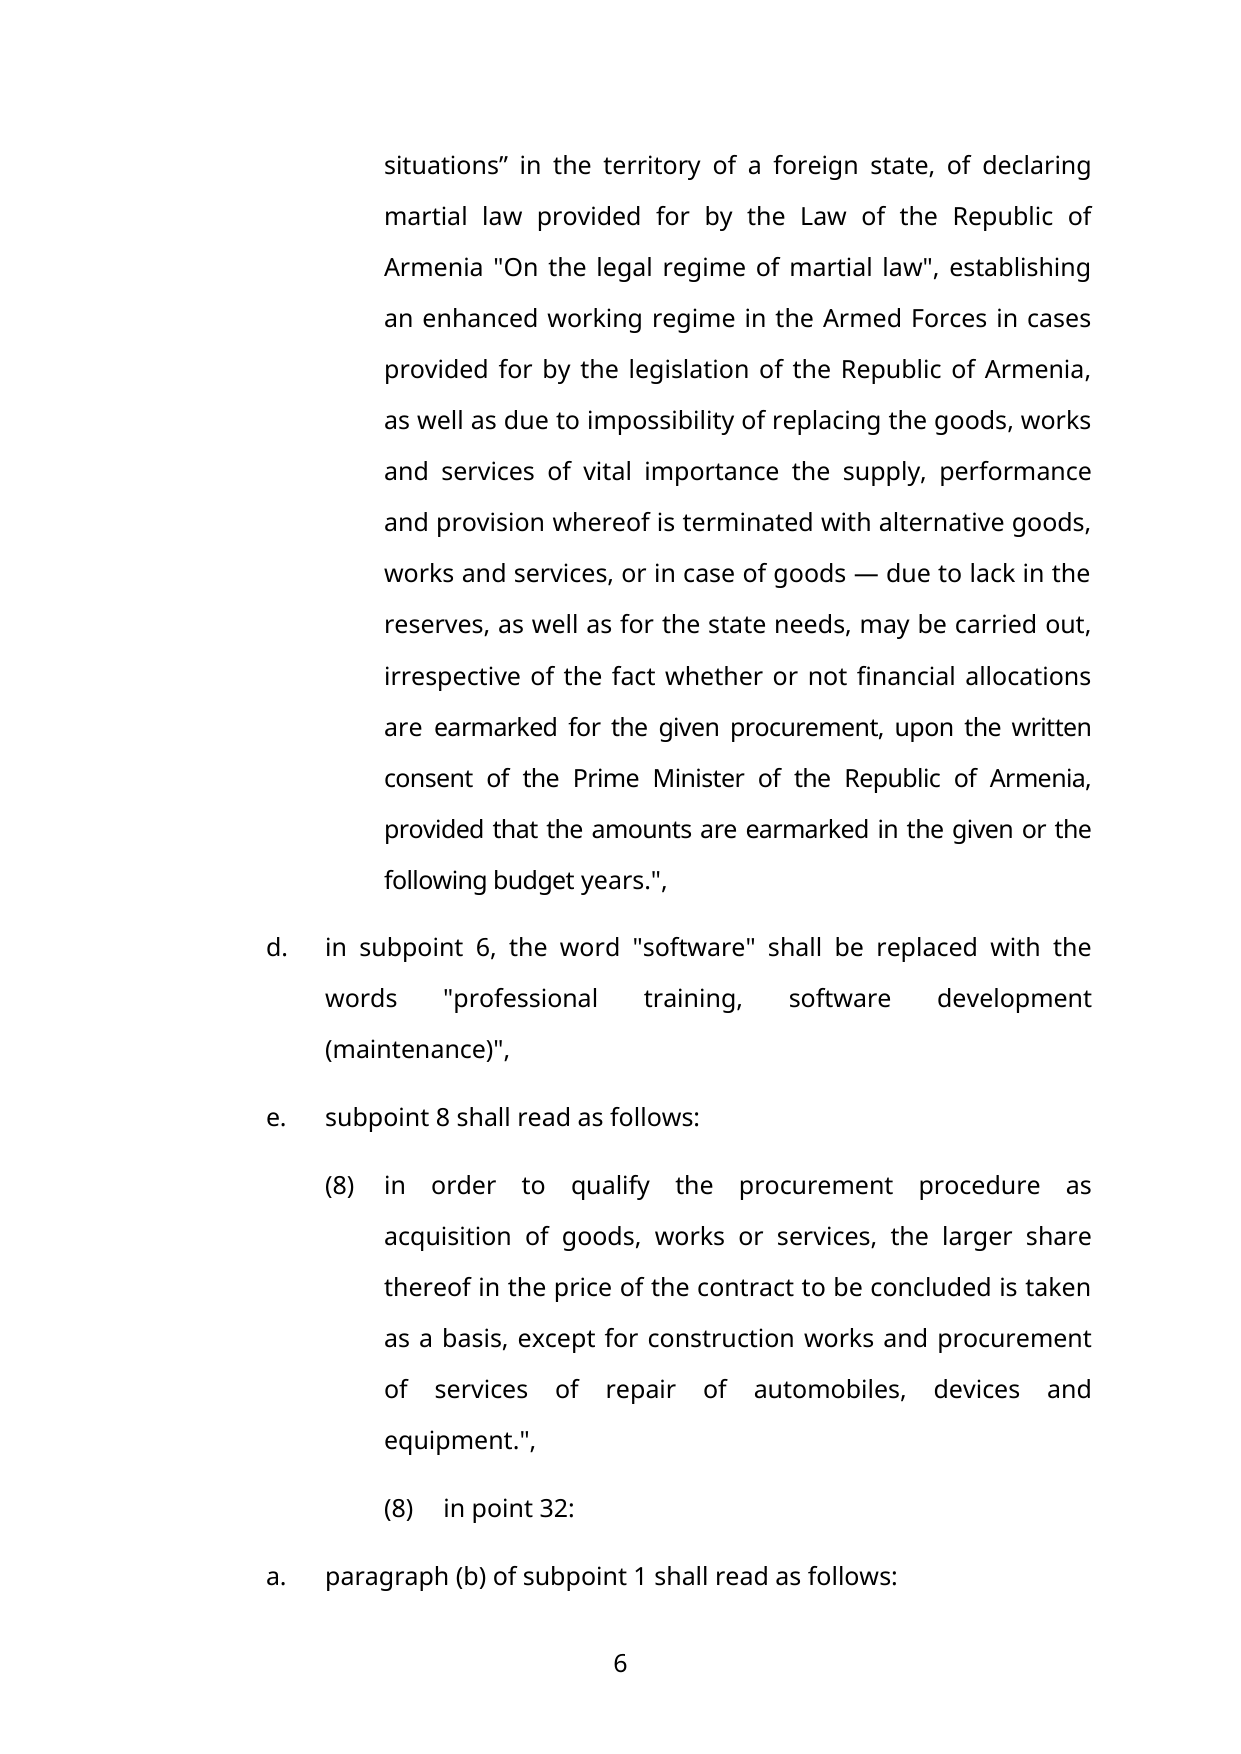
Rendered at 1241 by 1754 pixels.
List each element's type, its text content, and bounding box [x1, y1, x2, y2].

text (8) in order to qualify the procurement procedure as acquisition of goods, works or services, the larger share thereof in the price of the contract to be concluded is taken as a basis, except for construction works and procurement of services of repair of automobiles, devices and equipment.", [325, 1167, 1092, 1457]
text d. in subpoint 6, the word "software" shall be replaced with the words "professional training, software development (maintenance)", [266, 930, 1092, 1066]
text (8) in point 32: [384, 1490, 1092, 1524]
text e. subpoint 8 shall read as follows: [266, 1100, 1092, 1134]
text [325, 148, 1092, 896]
text a. paragraph (b) of subpoint 1 shall read as follows: [266, 1558, 1092, 1592]
